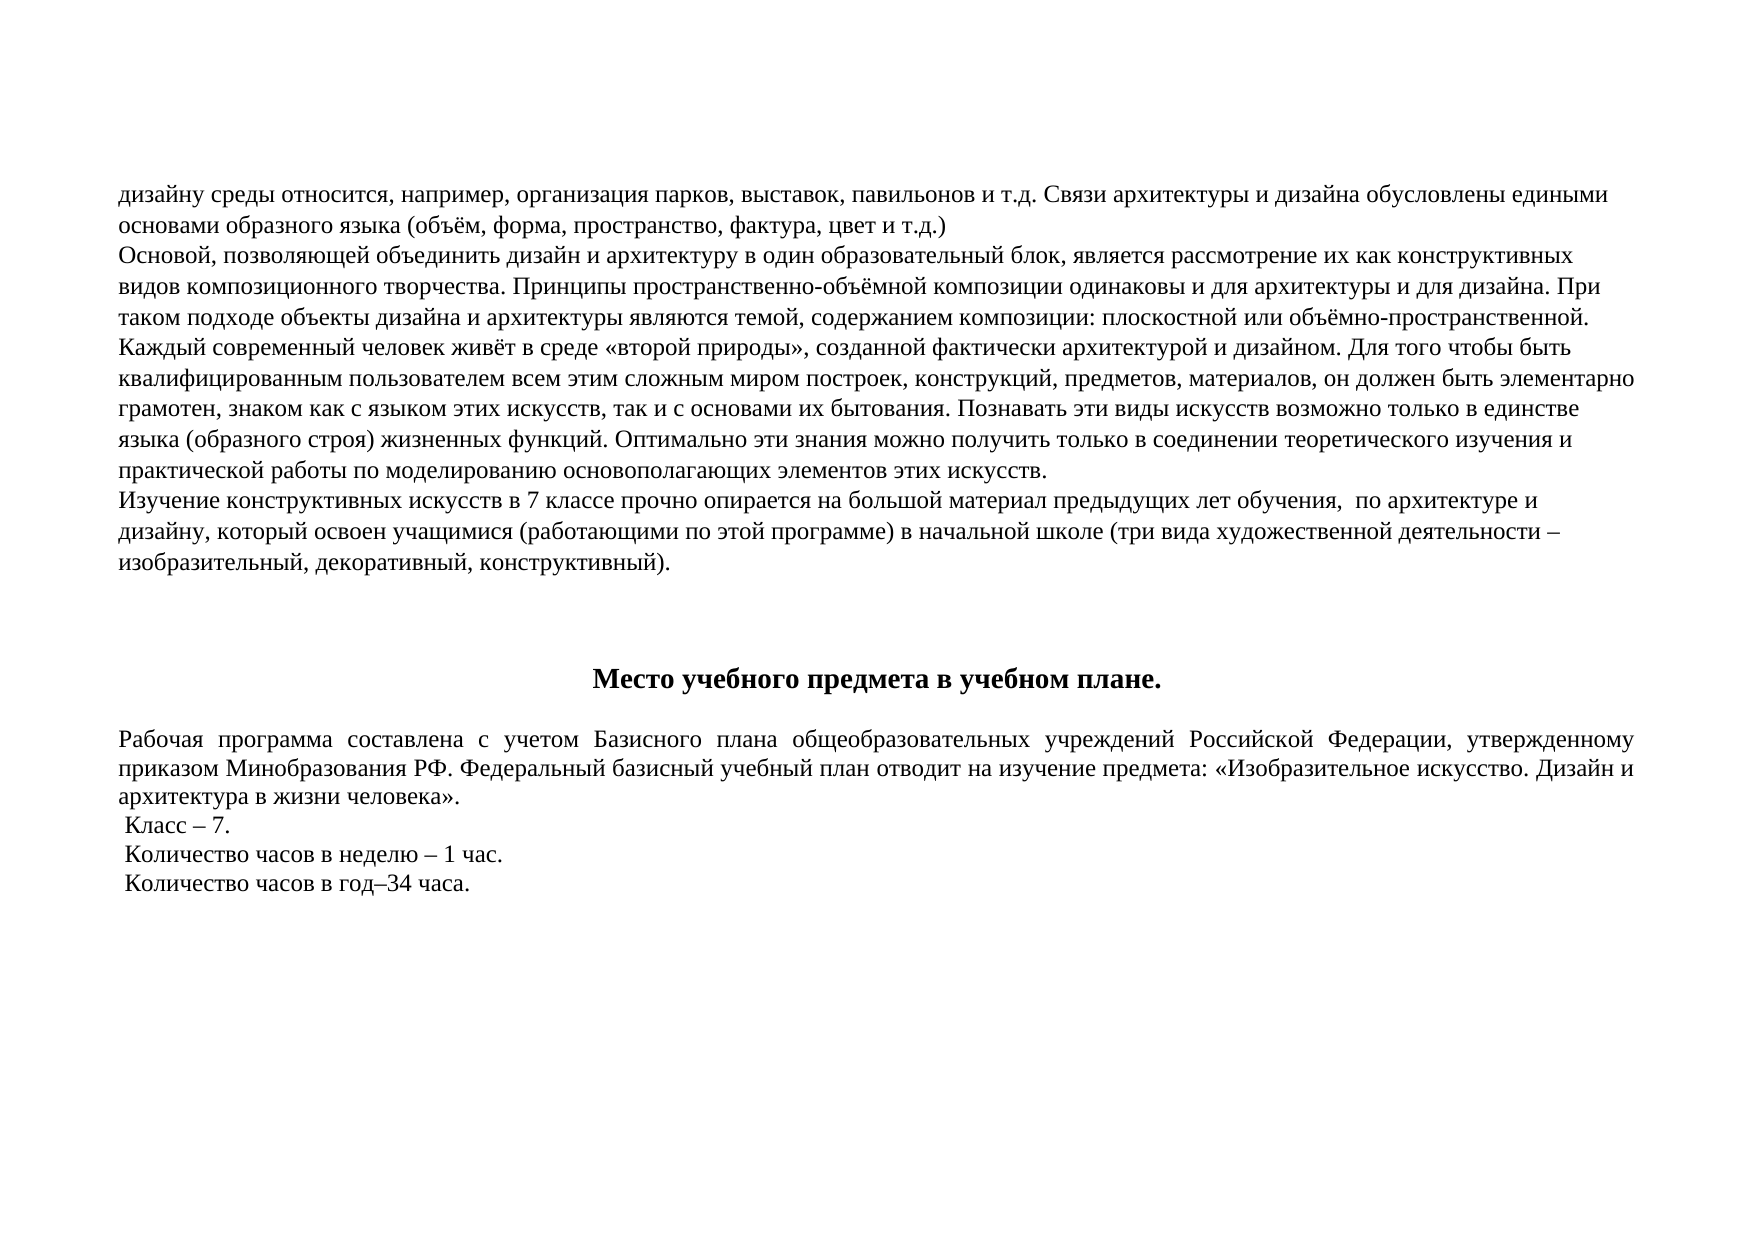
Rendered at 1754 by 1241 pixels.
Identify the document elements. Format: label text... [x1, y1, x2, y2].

text Изучение конструктивных искусств в 7 классе прочно опирается на большой материал предыдущих лет обучения, по архитектуре и дизайну, который освоен учащимися (работающими по этой программе) в начальной школе (три вида художественной деятельности – изобразительный, декоративный, конструктивный). [118, 483, 1636, 575]
text Основой, позволяющей объединить дизайн и архитектуру в один образовательный блок, является рассмотрение их как конструктивных видов композиционного творчества. Принципы пространственно-объёмной композиции одинаковы и для архитектуры и для дизайна. При таком подходе объекты дизайна и архитектуры являются темой, содержанием композиции: плоскостной или объёмно-пространственной. [118, 238, 1636, 330]
text Количество часов в неделю – 1 час. [118, 839, 1636, 868]
text Количество часов в год–34 часа. [118, 868, 1636, 896]
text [118, 177, 1636, 238]
text Место учебного предмета в учебном плане. [118, 662, 1636, 695]
text Рабочая программа составлена с учетом Базисного плана общеобразовательных учреждений Российской Федерации, утвержденному приказом Минобразования РФ. Федеральный базисный учебный план отводит на изучение предмета: «Изобразительное искусство. Дизайн и архитектура в жизни человека». [118, 724, 1636, 810]
text Каждый современный человек живёт в среде «второй природы», созданной фактически архитектурой и дизайном. Для того чтобы быть квалифицированным пользователем всем этим сложным миром построек, конструкций, предметов, материалов, он должен быть элементарно грамотен, знаком как с языком этих искусств, так и с основами их бытования. Познавать эти виды искусств возможно только в единстве языка (образного строя) жизненных функций. Оптимально эти знания можно получить только в соединении теоретического изучения и практической работы по моделированию основополагающих элементов этих искусств. [118, 330, 1636, 483]
text Класс – 7. [118, 810, 1636, 839]
